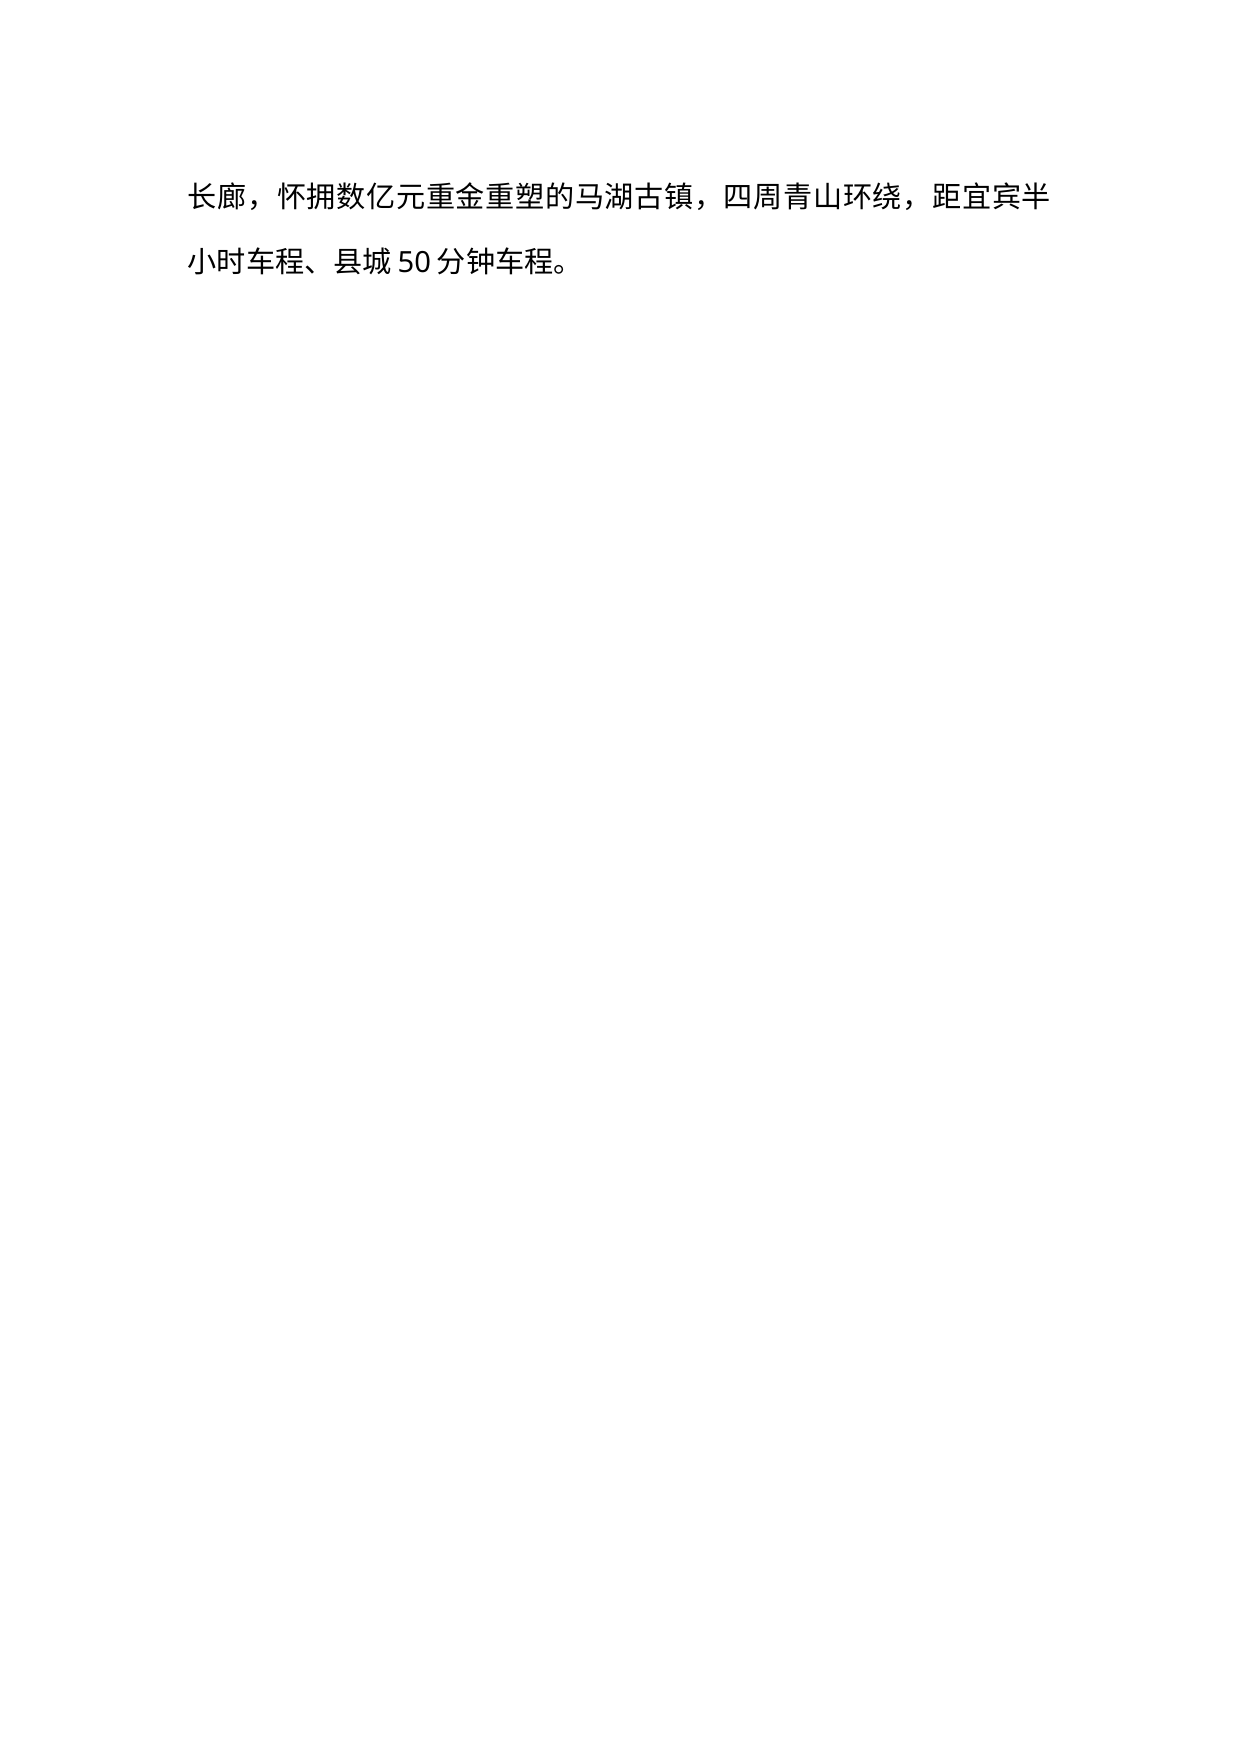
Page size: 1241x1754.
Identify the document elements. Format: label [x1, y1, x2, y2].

text [187, 162, 1053, 292]
